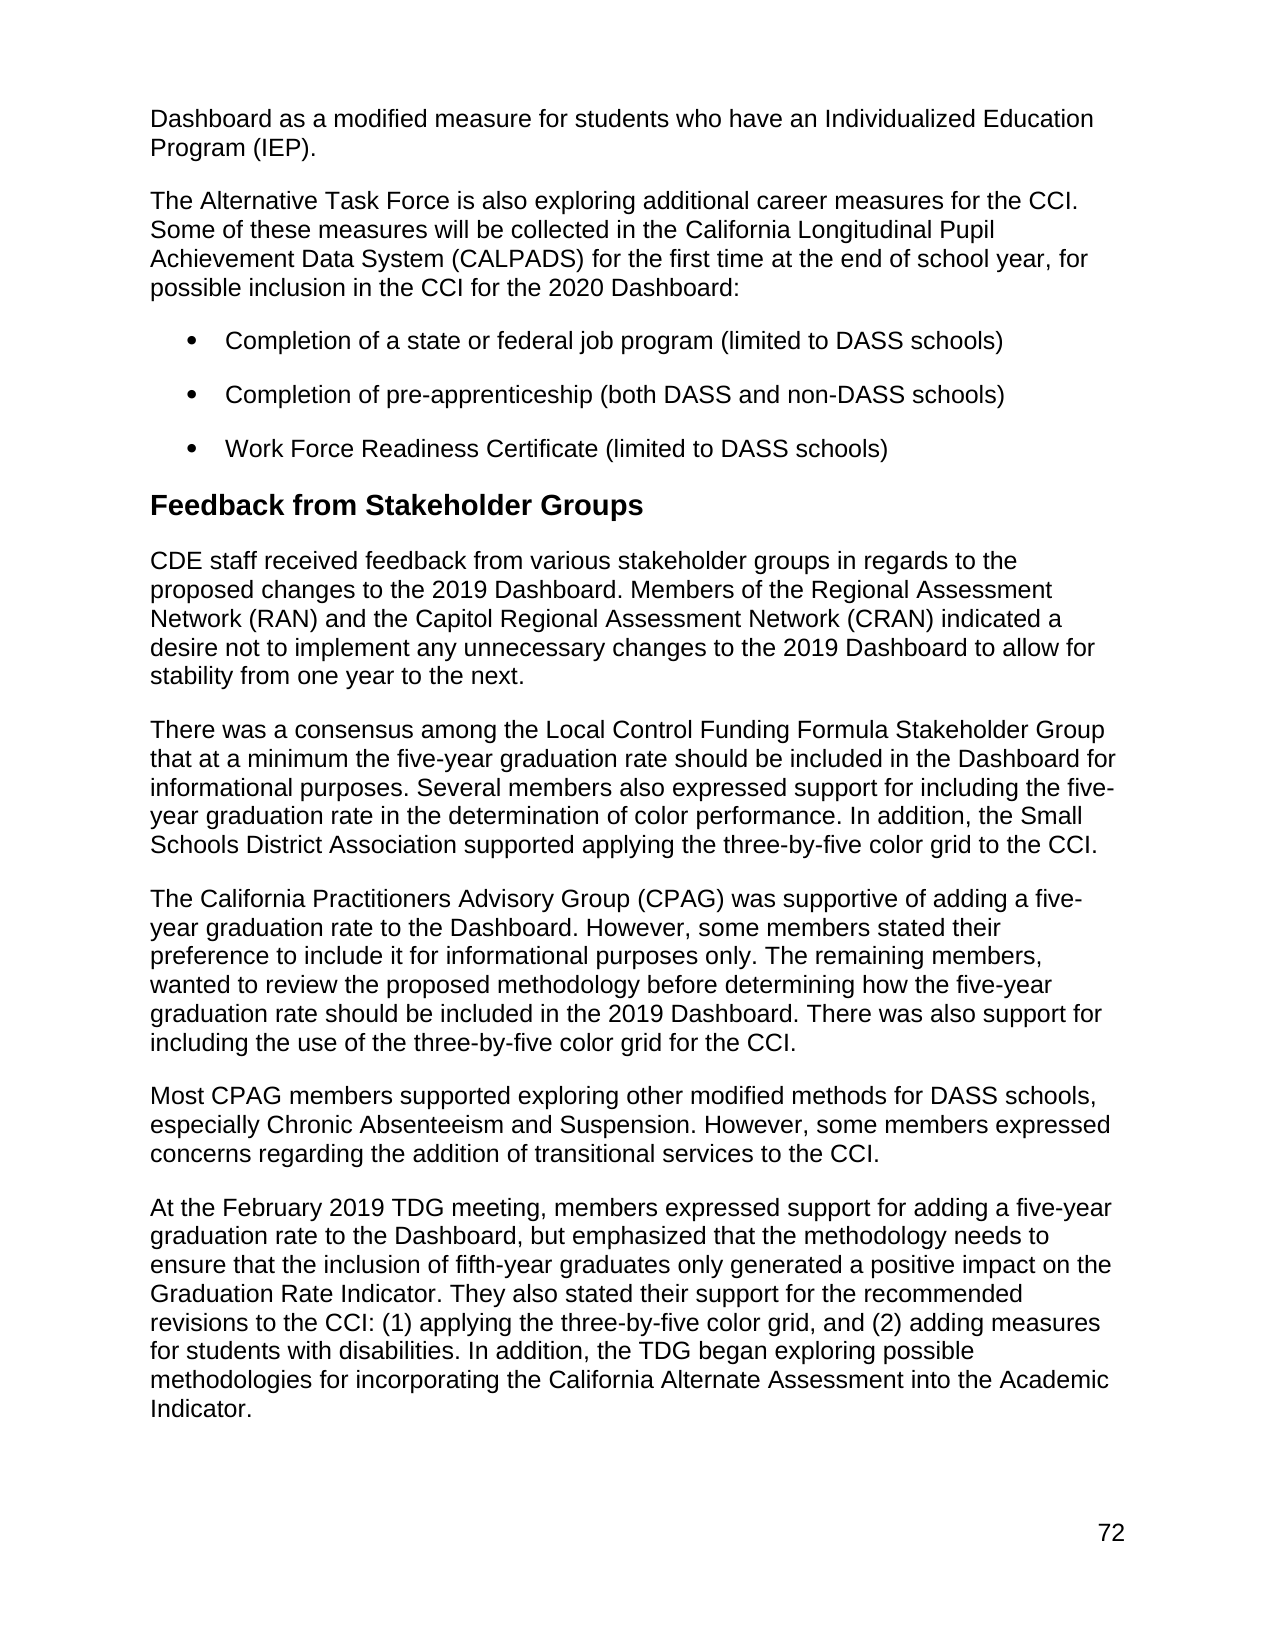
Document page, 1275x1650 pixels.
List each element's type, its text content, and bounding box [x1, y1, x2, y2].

text Most CPAG members supported exploring other modified methods for DASS schools, especially Chronic Absenteeism and Suspension. However, some members expressed concerns regarding the addition of transitional services to the CCI. [150, 1081, 1125, 1168]
list Completion of a state or federal job program (limited to DASS schools) [187, 326, 1125, 355]
list Completion of pre-apprenticeship (both DASS and non-DASS schools) [187, 380, 1125, 409]
text There was a consensus among the Local Control Funding Formula Stakeholder Group that at a minimum the five-year graduation rate should be included in the Dashboard for informational purposes. Several members also expressed support for including the five-year graduation rate in the determination of color performance. In addition, the Small Schools District Association supported applying the three-by-five color grid to the CCI. [150, 715, 1125, 859]
text The California Practitioners Advisory Group (CPAG) was supportive of adding a five-year graduation rate to the Dashboard. However, some members stated their preference to include it for informational purposes only. The remaining members, wanted to review the proposed methodology before determining how the five-year graduation rate should be included in the 2019 Dashboard. There was also support for including the use of the three-by-five color grid for the CCI. [150, 884, 1125, 1056]
subtitle Feedback from Stakeholder Groups [150, 488, 1125, 521]
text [150, 104, 1125, 161]
text At the February 2019 TDG meeting, members expressed support for adding a five-year graduation rate to the Dashboard, but emphasized that the methodology needs to ensure that the inclusion of fifth-year graduates only generated a positive impact on the Graduation Rate Indicator. They also stated their support for the recommended revisions to the CCI: (1) applying the three-by-five color grid, and (2) adding measures for students with disabilities. In addition, the TDG began exploring possible methodologies for incorporating the California Alternate Assessment into the Academic Indicator. [150, 1193, 1125, 1423]
list Work Force Readiness Certificate (limited to DASS schools) [187, 434, 1125, 463]
text CDE staff received feedback from various stakeholder groups in regards to the proposed changes to the 2019 Dashboard. Members of the Regional Assessment Network (RAN) and the Capitol Regional Assessment Network (CRAN) indicated a desire not to implement any unnecessary changes to the 2019 Dashboard to allow for stability from one year to the next. [150, 546, 1125, 690]
text The Alternative Task Force is also exploring additional career measures for the CCI. Some of these measures will be collected in the California Longitudinal Pupil Achievement Data System (CALPADS) for the first time at the end of school year, for possible inclusion in the CCI for the 2020 Dashboard: [150, 186, 1125, 301]
